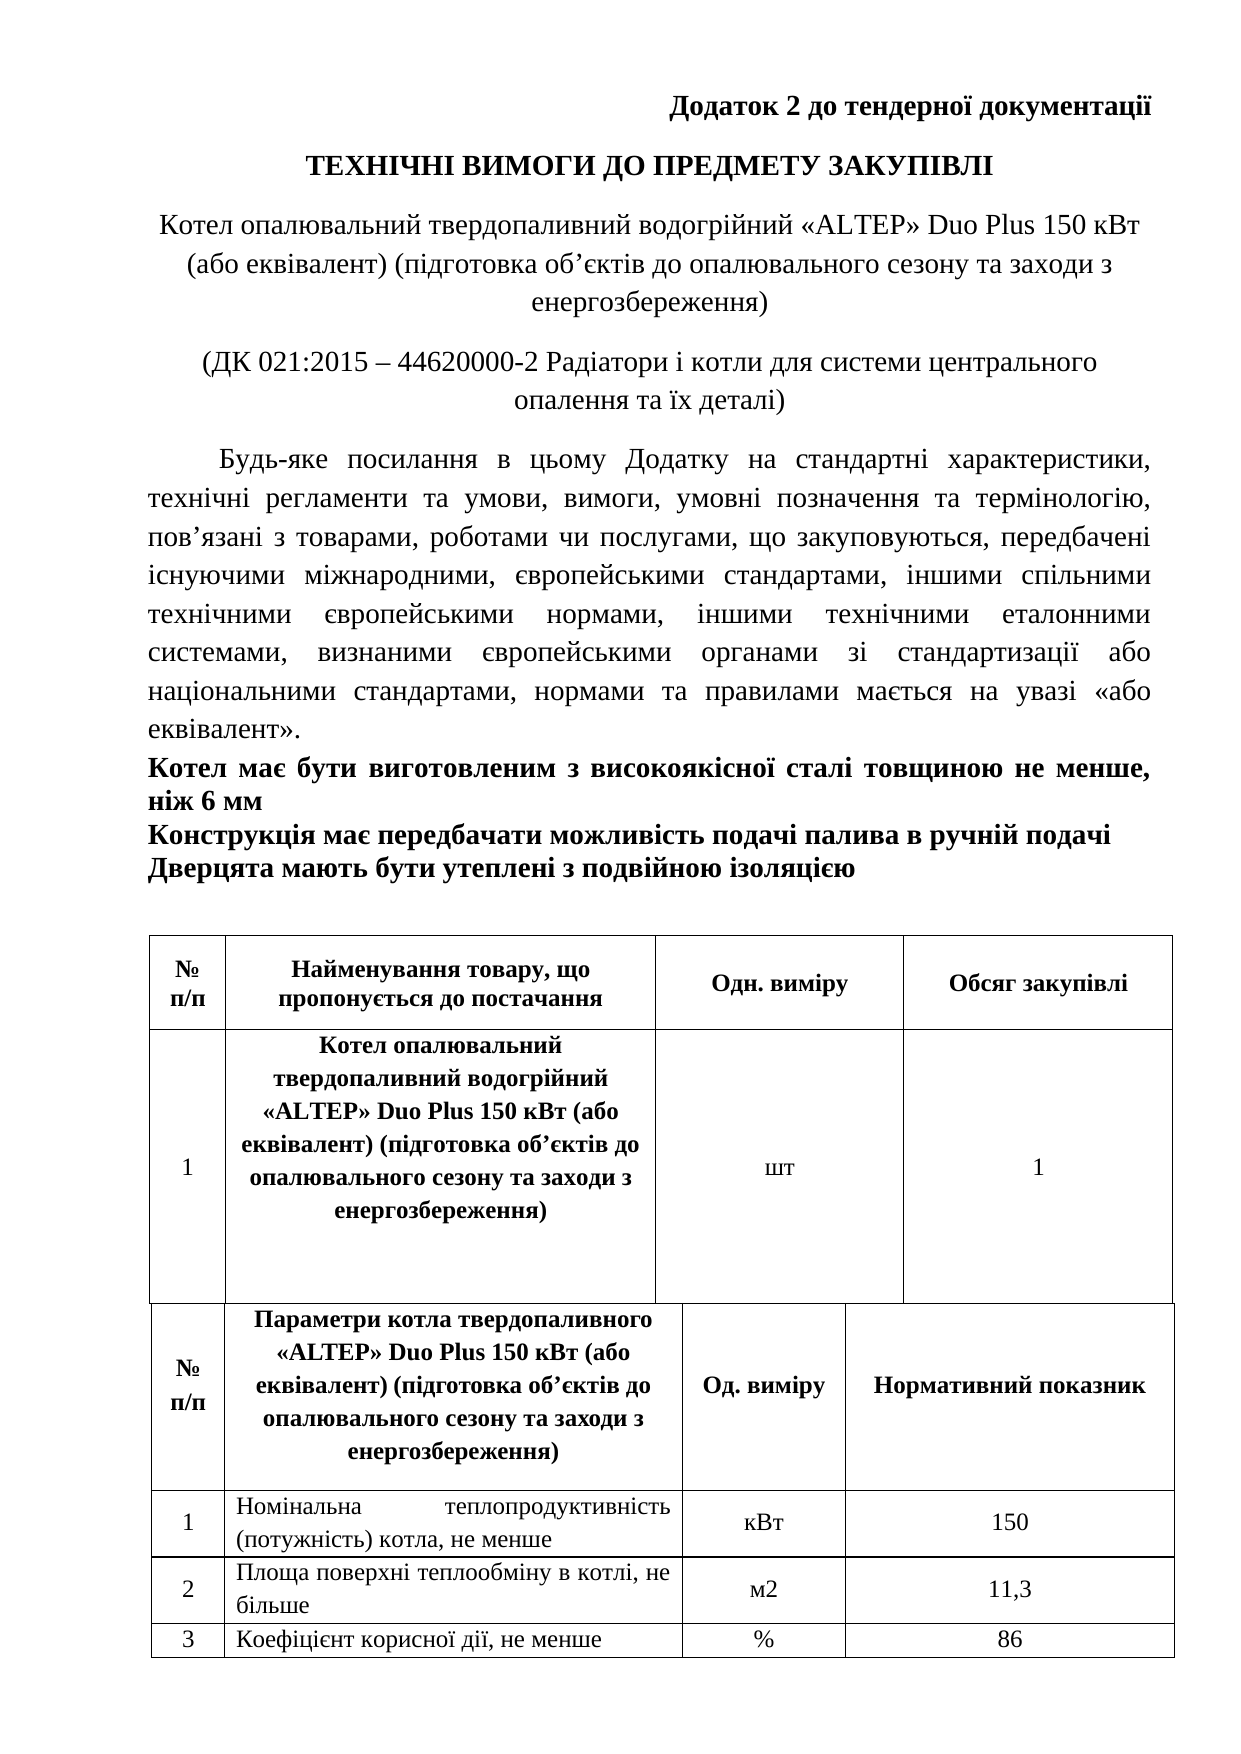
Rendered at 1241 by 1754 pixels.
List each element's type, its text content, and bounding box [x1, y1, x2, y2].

table_cell Нормативний показник [846, 1304, 1174, 1490]
text Котел має бути виготовленим з високоякісної сталі товщиною не менше, ніж 6 мм [148, 750, 1152, 817]
table_cell 86 [846, 1624, 1174, 1657]
text Будь-яке посилання в цьому Додатку на стандартні характеристики, технічні регламенти та умови, вимоги, умовні позначення та термінологію, пов’язані з товарами, роботами чи послугами, що закуповуються, передбачені існуючими міжнародними, європейськими стандартами, іншими спільними технічними європейськими нормами, іншими технічними еталонними системами, визнаними європейськими органами зі стандартизації або національними стандартами, нормами та правилами мається на увазі «або еквівалент». [148, 442, 1152, 745]
table_cell 2 [152, 1558, 224, 1623]
table_cell м2 [683, 1558, 845, 1623]
table_cell 1 [904, 1030, 1172, 1303]
table_cell 1 [150, 1030, 225, 1303]
table_cell кВт [683, 1491, 845, 1556]
text ТЕХНІЧНі вимоги до ПРЕДМЕТУ ЗАКУПІВЛІ [148, 148, 1152, 181]
text Конструкція має передбачати можливість подачі палива в ручній подачі [148, 817, 1152, 851]
table_cell Площа поверхні теплообміну в котлі, не більше [225, 1558, 682, 1623]
table_header Найменування товару, що пропонується до постачання [226, 936, 655, 1029]
table_cell 150 [846, 1491, 1174, 1556]
table_header № п/п [150, 936, 225, 1029]
table_cell % [683, 1624, 845, 1657]
table_cell 1 [152, 1491, 224, 1556]
text Додаток 2 до тендерної документації [148, 88, 1152, 122]
table_cell шт [656, 1030, 903, 1303]
table_cell Параметри котла твердопаливного «ALTEP» Duo Plus 150 кВт (або еквівалент) (підготовка об’єктів до опалювального сезону та заходи з енергозбереження) [225, 1304, 682, 1490]
table_header Одн. виміру [656, 936, 903, 1029]
text Котел опалювальний твердопаливний водогрійний «ALTEP» Duo Plus 150 кВт (або еквівалент) (підготовка об’єктів до опалювального сезону та заходи з енергозбереження) [148, 207, 1152, 318]
text (ДК 021:2015 – 44620000-2 Радіатори і котли для системи центрального опалення та їх деталі) [148, 344, 1152, 416]
table_cell Коефіцієнт корисної дії, не менше [225, 1624, 682, 1657]
table_cell 3 [152, 1624, 224, 1657]
text Дверцята мають бути утеплені з подвійною ізоляцією [148, 851, 1152, 884]
table_cell 11,3 [846, 1558, 1174, 1623]
table_cell Котел опалювальний твердопаливний водогрійний «ALTEP» Duo Plus 150 кВт (або еквівалент) (підготовка об’єктів до опалювального сезону та заходи з енергозбереження) [226, 1030, 655, 1303]
table_cell Од. виміру [683, 1304, 845, 1490]
table_cell Номінальна теплопродуктивність (потужність) котла, не менше [225, 1491, 682, 1556]
table_cell № п/п [152, 1304, 224, 1490]
table_header Обсяг закупівлі [904, 936, 1172, 1029]
